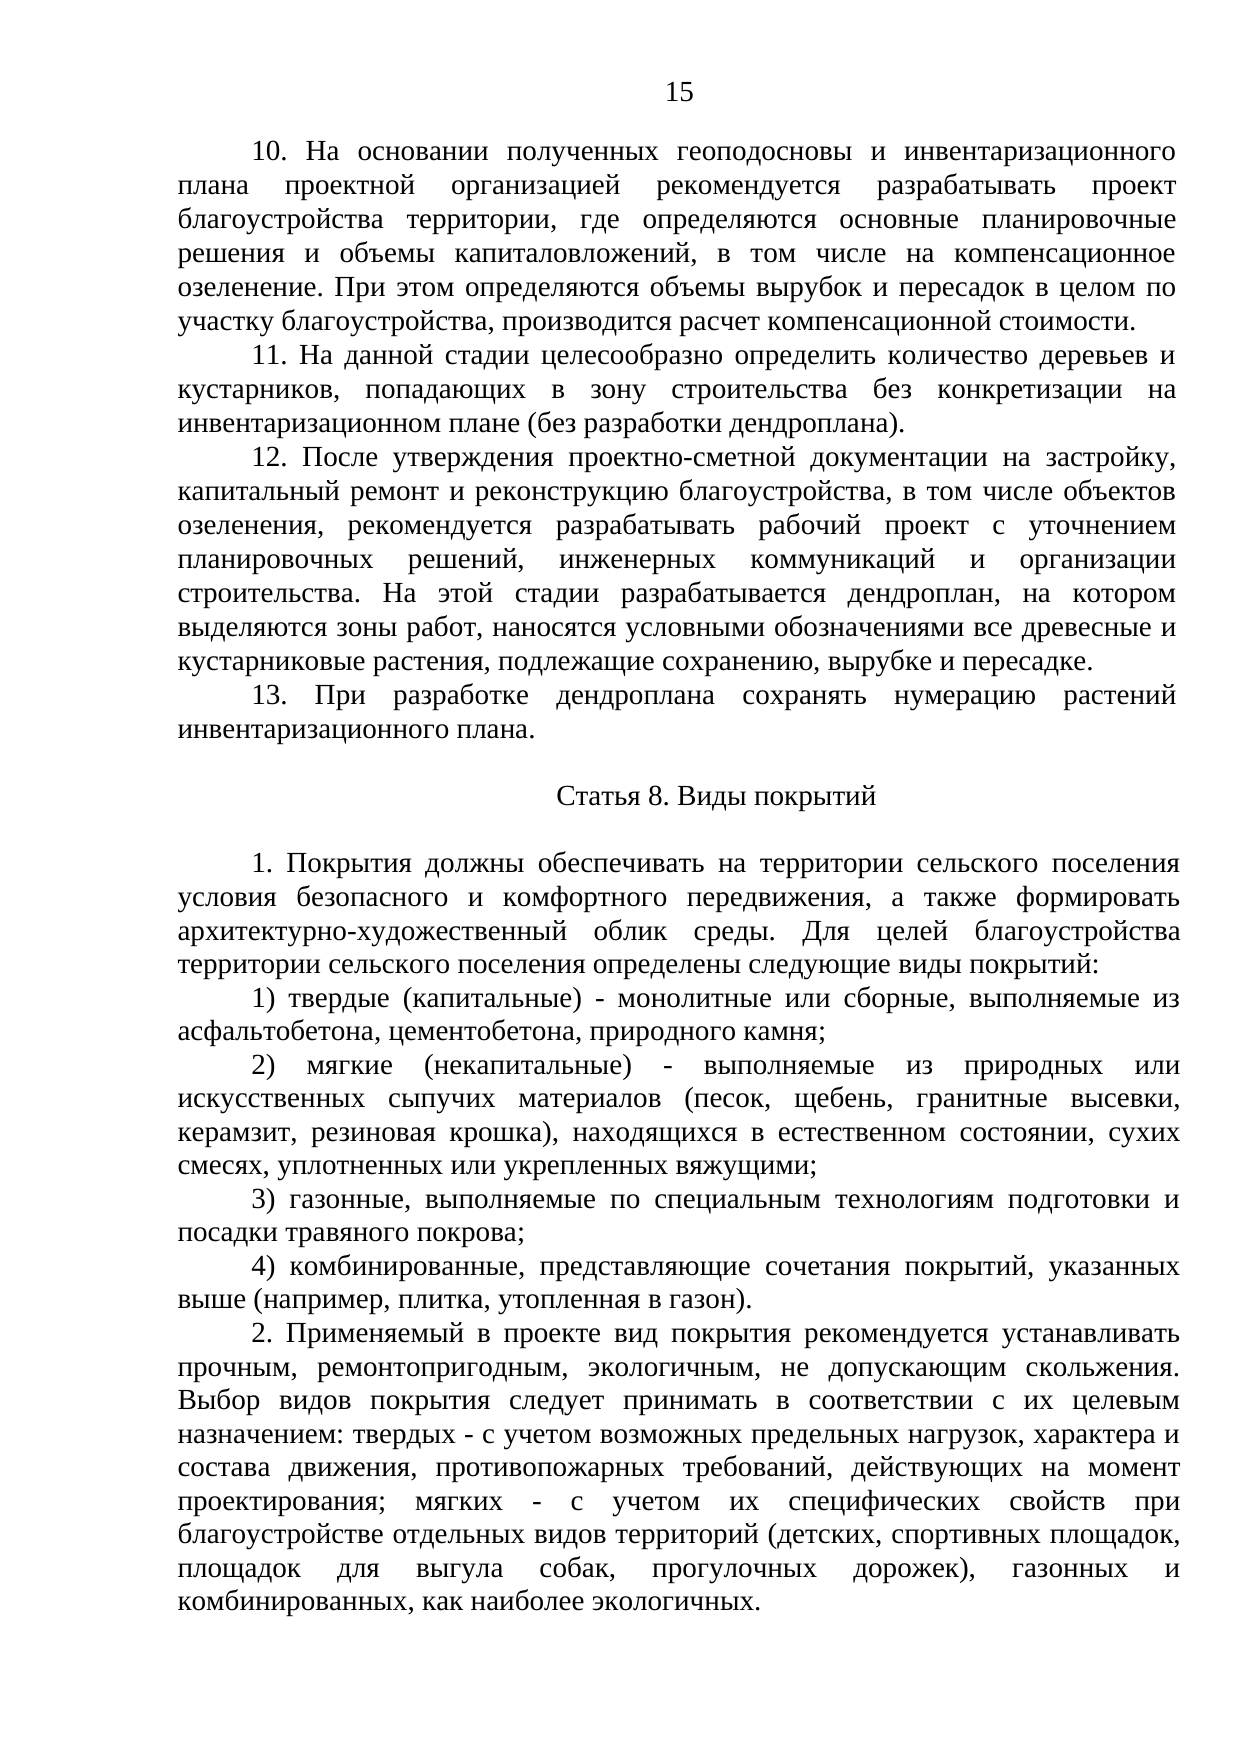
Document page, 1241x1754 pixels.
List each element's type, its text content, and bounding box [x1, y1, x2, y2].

text 1) твердые (капитальные) - монолитные или сборные, выполняемые из асфальтобетона, цементобетона, природного камня; [177, 980, 1181, 1047]
text 2. Применяемый в проекте вид покрытия рекомендуется устанавливать прочным, ремонтопригодным, экологичным, не допускающим скольжения. Выбор видов покрытия следует принимать в соответствии с их целевым назначением: твердых - с учетом возможных предельных нагрузок, характера и состава движения, противопожарных требований, действующих на момент проектирования; мягких - с учетом их специфических свойств при благоустройстве отдельных видов территорий (детских, спортивных площадок, площадок для выгула собак, прогулочных дорожек), газонных и комбинированных, как наиболее экологичных. [177, 1315, 1181, 1617]
text 10. На основании полученных геоподосновы и инвентаризационного плана проектной организацией рекомендуется разрабатывать проект благоустройства территории, где определяются основные планировочные решения и объемы капиталовложений, в том числе на компенсационное озеленение. При этом определяются объемы вырубок и пересадок в целом по участку благоустройства, производится расчет компенсационной стоимости. [177, 134, 1177, 337]
text Статья 8. Виды покрытий [177, 778, 1181, 812]
text 3) газонные, выполняемые по специальным технологиям подготовки и посадки травяного покрова; [177, 1181, 1181, 1248]
text 12. После утверждения проектно-сметной документации на застройку, капитальный ремонт и реконструкцию благоустройства, в том числе объектов озеленения, рекомендуется разрабатывать рабочий проект с уточнением планировочных решений, инженерных коммуникаций и организации строительства. На этой стадии разрабатывается дендроплан, на котором выделяются зоны работ, наносятся условными обозначениями все древесные и кустарниковые растения, подлежащие сохранению, вырубке и пересадке. [177, 439, 1177, 677]
text 2) мягкие (некапитальные) - выполняемые из природных или искусственных сыпучих материалов (песок, щебень, гранитные высевки, керамзит, резиновая крошка), находящихся в естественном состоянии, сухих смесях, уплотненных или укрепленных вяжущими; [177, 1047, 1181, 1181]
text 1. Покрытия должны обеспечивать на территории сельского поселения условия безопасного и комфортного передвижения, а также формировать архитектурно-художественный облик среды. Для целей благоустройства территории сельского поселения определены следующие виды покрытий: [177, 846, 1181, 980]
text 4) комбинированные, представляющие сочетания покрытий, указанных выше (например, плитка, утопленная в газон). [177, 1248, 1181, 1315]
text 11. На данной стадии целесообразно определить количество деревьев и кустарников, попадающих в зону строительства без конкретизации на инвентаризационном плане (без разработки дендроплана). [177, 337, 1177, 439]
text 13. При разработке дендроплана сохранять нумерацию растений инвентаризационного плана. [177, 677, 1177, 745]
